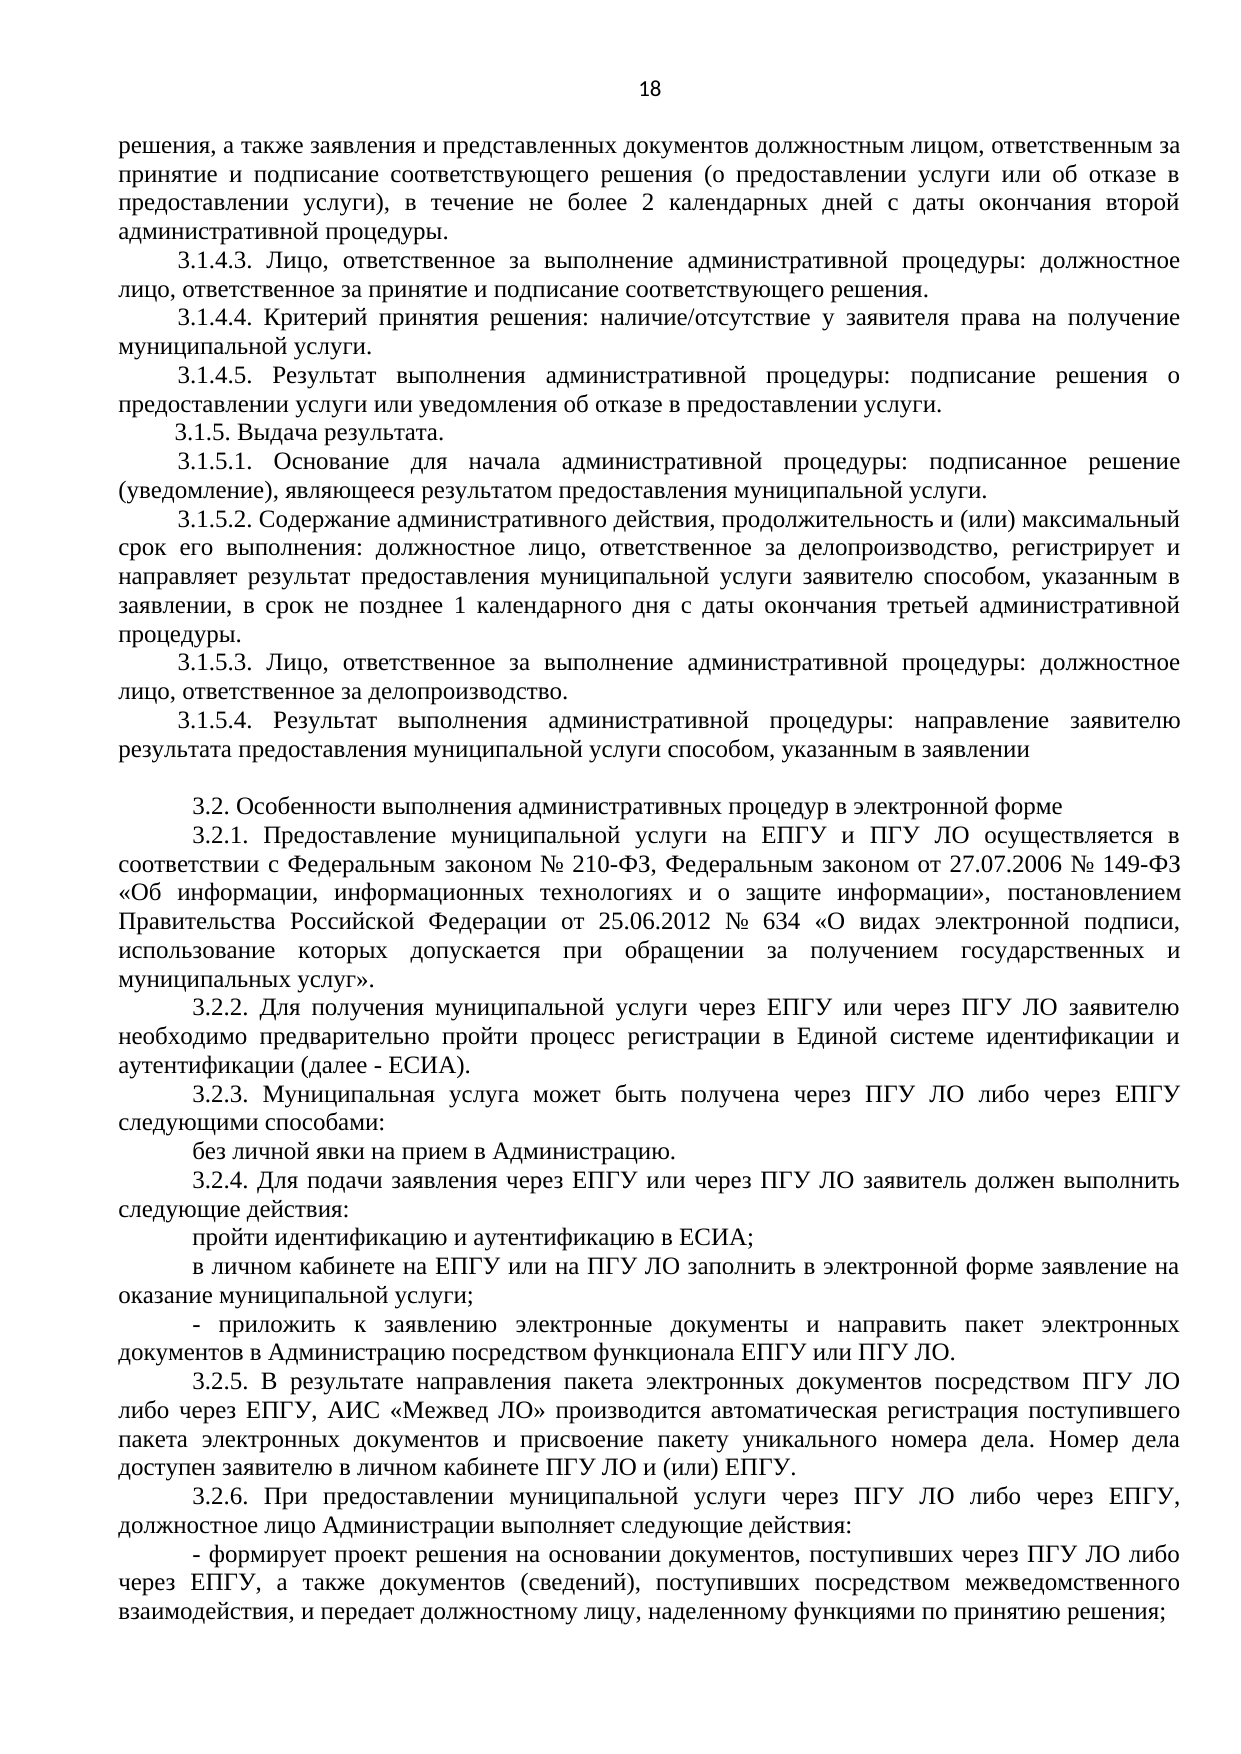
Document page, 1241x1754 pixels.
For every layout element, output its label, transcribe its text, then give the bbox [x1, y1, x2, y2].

text - приложить к заявлению электронные документы и направить пакет электронных документов в Администрацию посредством функционала ЕПГУ или ПГУ ЛО. [118, 1309, 1181, 1366]
text 3.2.4. Для подачи заявления через ЕПГУ или через ПГУ ЛО заявитель должен выполнить следующие действия: [118, 1165, 1181, 1222]
text 3.1.4.5. Результат выполнения административной процедуры: подписание решения о предоставлении услуги или уведомления об отказе в предоставлении услуги. [118, 360, 1181, 417]
text пройти идентификацию и аутентификацию в ЕСИА; [118, 1222, 1181, 1251]
text 3.1.4.4. Критерий принятия решения: наличие/отсутствие у заявителя права на получение муниципальной услуги. [118, 302, 1181, 360]
text 3.1.5.2. Содержание административного действия, продолжительность и (или) максимальный срок его выполнения: должностное лицо, ответственное за делопроизводство, регистрирует и направляет результат предоставления муниципальной услуги заявителю способом, указанным в заявлении, в срок не позднее 1 календарного дня с даты окончания третьей административной процедуры. [118, 504, 1181, 647]
text 3.2.5. В результате направления пакета электронных документов посредством ПГУ ЛО либо через ЕПГУ, АИС «Межвед ЛО» производится автоматическая регистрация поступившего пакета электронных документов и присвоение пакету уникального номера дела. Номер дела доступен заявителю в личном кабинете ПГУ ЛО и (или) ЕПГУ. [118, 1366, 1181, 1481]
text 3.1.5. Выдача результата. [118, 417, 1181, 446]
text 3.1.4.3. Лицо, ответственное за выполнение административной процедуры: должностное лицо, ответственное за принятие и подписание соответствующего решения. [118, 245, 1181, 302]
text 3.2.2. Для получения муниципальной услуги через ЕПГУ или через ПГУ ЛО заявителю необходимо предварительно пройти процесс регистрации в Единой системе идентификации и аутентификации (далее - ЕСИА). [118, 992, 1181, 1079]
text 3.2.1. Предоставление муниципальной услуги на ЕПГУ и ПГУ ЛО осуществляется в соответствии с Федеральным законом № 210-ФЗ, Федеральным законом от 27.07.2006 № 149-ФЗ «Об информации, информационных технологиях и о защите информации», постановлением Правительства Российской Федерации от 25.06.2012 № 634 «О видах электронной подписи, использование которых допускается при обращении за получением государственных и муниципальных услуг». [118, 820, 1181, 992]
text 3.1.5.3. Лицо, ответственное за выполнение административной процедуры: должностное лицо, ответственное за делопроизводство. [118, 647, 1181, 705]
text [118, 130, 1181, 245]
text 3.2.6. При предоставлении муниципальной услуги через ПГУ ЛО либо через ЕПГУ, должностное лицо Администрации выполняет следующие действия: [118, 1481, 1181, 1539]
text 3.1.5.1. Основание для начала административной процедуры: подписанное решение (уведомление), являющееся результатом предоставления муниципальной услуги. [118, 446, 1181, 504]
text 3.2.3. Муниципальная услуга может быть получена через ПГУ ЛО либо через ЕПГУ следующими способами: [118, 1079, 1181, 1136]
text 3.2. Особенности выполнения административных процедур в электронной форме [118, 791, 1181, 820]
text без личной явки на прием в Администрацию. [118, 1136, 1181, 1165]
text - формирует проект решения на основании документов, поступивших через ПГУ ЛО либо через ЕПГУ, а также документов (сведений), поступивших посредством межведомственного взаимодействия, и передает должностному лицу, наделенному функциями по принятию решения; [118, 1539, 1181, 1625]
text 3.1.5.4. Результат выполнения административной процедуры: направление заявителю результата предоставления муниципальной услуги способом, указанным в заявлении [118, 705, 1181, 762]
text в личном кабинете на ЕПГУ или на ПГУ ЛО заполнить в электронной форме заявление на оказание муниципальной услуги; [118, 1251, 1181, 1309]
